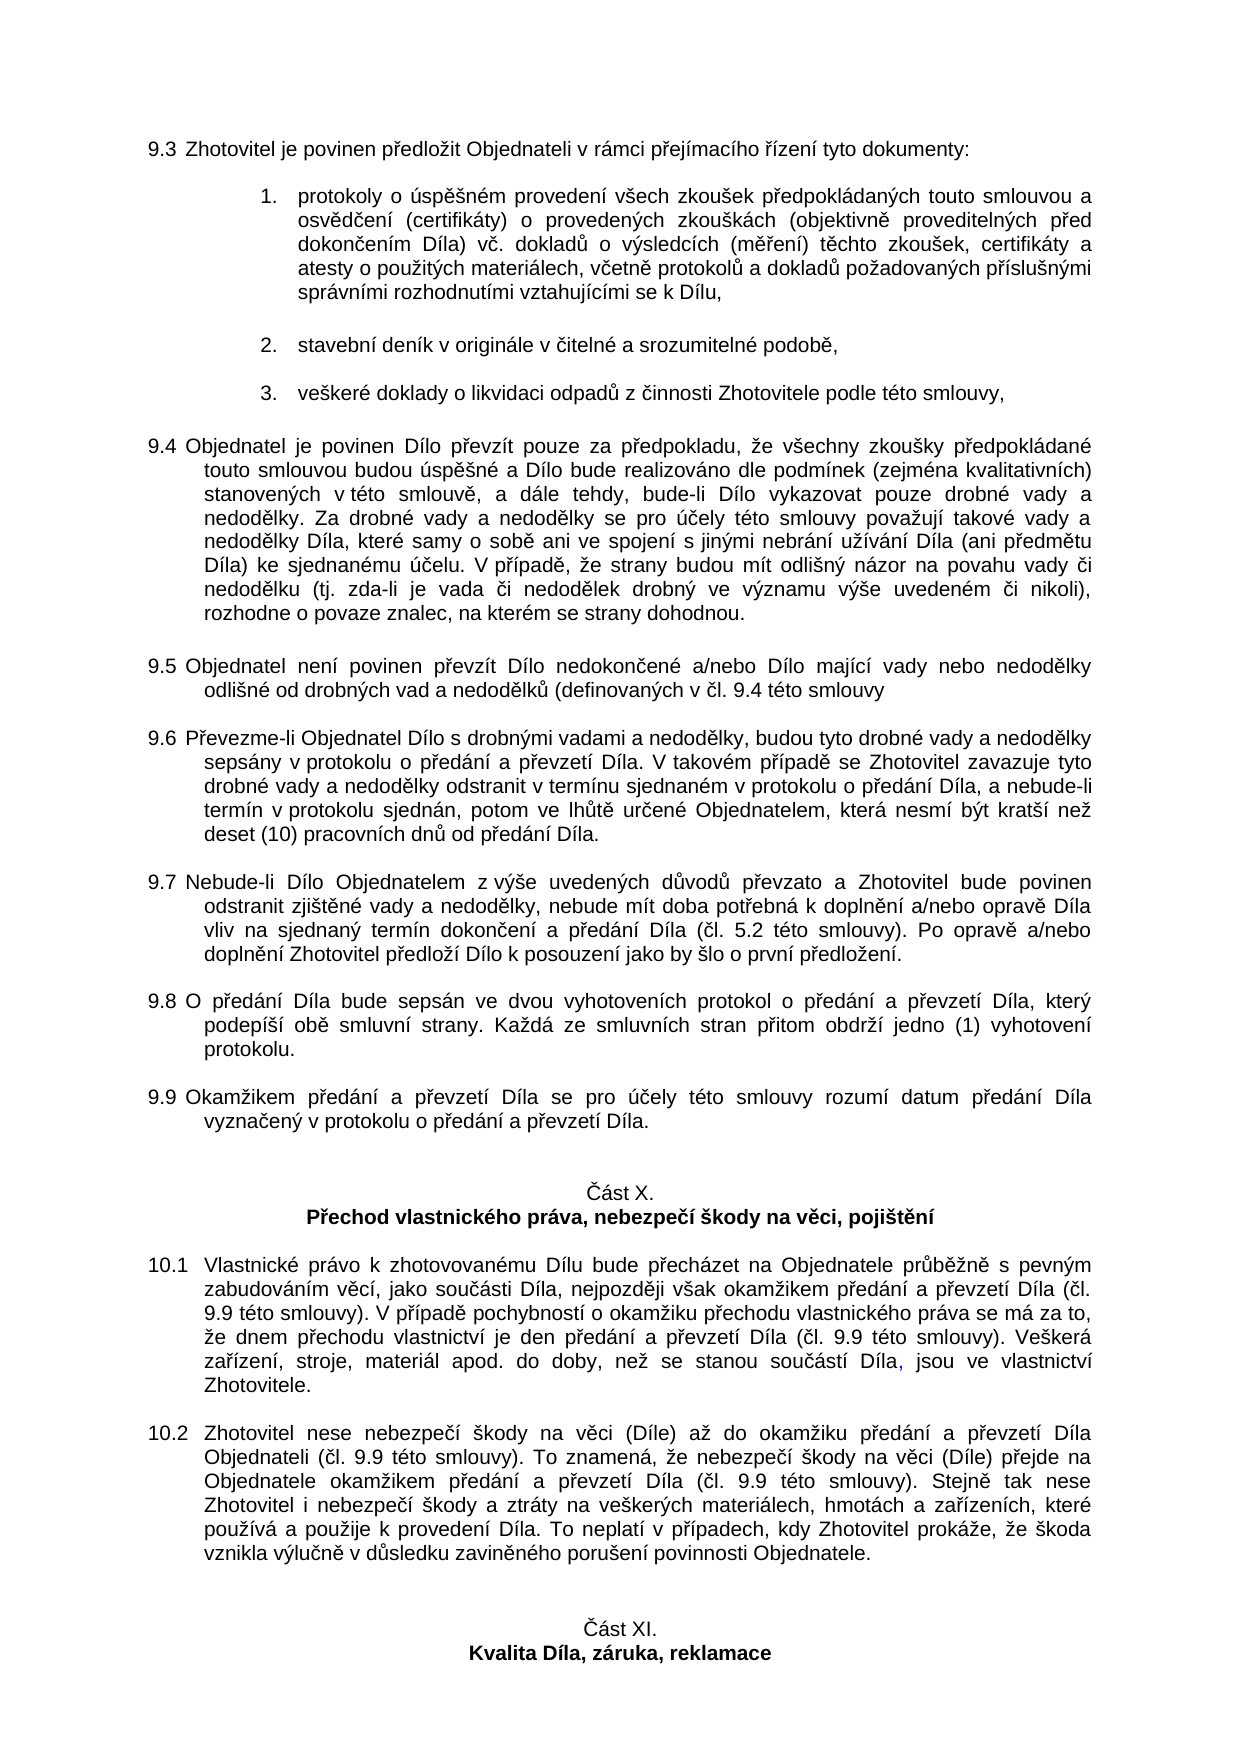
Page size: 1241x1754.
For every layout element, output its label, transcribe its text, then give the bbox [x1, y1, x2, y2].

list Okamžikem předání a převzetí Díla se pro účely této smlouvy rozumí datum předání Díla vyznačený v protokolu o předání a převzetí Díla. [148, 1085, 1093, 1133]
list Nebude-li Dílo Objednatelem z výše uvedených důvodů převzato a Zhotovitel bude povinen odstranit zjištěné vady a nedodělky, nebude mít doba potřebná k doplnění a/nebo opravě Díla vliv na sjednaný termín dokončení a předání Díla (čl. 5.2 této smlouvy). Po opravě a/nebo doplnění Zhotovitel předloží Dílo k posouzení jako by šlo o první předložení. [148, 869, 1093, 965]
list Objednatel není povinen převzít Dílo nedokončené a/nebo Dílo mající vady nebo nedodělky odlišné od drobných vad a nedodělků (definovaných v čl. 9.4 této smlouvy [148, 654, 1093, 702]
text Přechod vlastnického práva, nebezpečí škody na věci, pojištění [148, 1205, 1093, 1229]
list Převezme-li Objednatel Dílo s drobnými vadami a nedodělky, budou tyto drobné vady a nedodělky sepsány v protokolu o předání a převzetí Díla. V takovém případě se Zhotovitel zavazuje tyto drobné vady a nedodělky odstranit v termínu sjednaném v protokolu o předání Díla, a nebude-li termín v protokolu sjednán, potom ve lhůtě určené Objednatelem, která nesmí být kratší než deset (10) pracovních dnů od předání Díla. [148, 726, 1093, 846]
text Část X. [148, 1181, 1093, 1205]
text Část XI. [148, 1617, 1093, 1641]
list protokoly o úspěšném provedení všech zkoušek předpokládaných touto smlouvou a osvědčení (certifikáty) o provedených zkouškách (objektivně proveditelných před dokončením Díla) vč. dokladů o výsledcích (měření) těchto zkoušek, certifikáty a atesty o použitých materiálech, včetně protokolů a dokladů požadovaných příslušnými správními rozhodnutími vztahujícími se k Dílu, [260, 184, 1093, 304]
text 10.1 Vlastnické právo k zhotovovanému Dílu bude přecházet na Objednatele průběžně s pevným zabudováním věcí, jako součásti Díla, nejpozději však okamžikem předání a převzetí Díla (čl. 9.9 této smlouvy). V případě pochybností o okamžiku přechodu vlastnického práva se má za to, že dnem přechodu vlastnictví je den předání a převzetí Díla (čl. 9.9 této smlouvy). Veškerá zařízení, stroje, materiál apod. do doby, než se stanou součástí Díla, jsou ve vlastnictví Zhotovitele. [148, 1253, 1093, 1397]
list veškeré doklady o likvidaci odpadů z činnosti Zhotovitele podle této smlouvy, [260, 381, 1093, 405]
text 10.2 Zhotovitel nese nebezpečí škody na věci (Díle) až do okamžiku předání a převzetí Díla Objednateli (čl. 9.9 této smlouvy). To znamená, že nebezpečí škody na věci (Díle) přejde na Objednatele okamžikem předání a převzetí Díla (čl. 9.9 této smlouvy). Stejně tak nese Zhotovitel i nebezpečí škody a ztráty na veškerých materiálech, hmotách a zařízeních, které používá a použije k provedení Díla. To neplatí v případech, kdy Zhotovitel prokáže, že škoda vznikla výlučně v důsledku zaviněného porušení povinnosti Objednatele. [148, 1421, 1093, 1564]
list stavební deník v originále v čitelné a srozumitelné podobě, [260, 333, 1093, 357]
list O předání Díla bude sepsán ve dvou vyhotoveních protokol o předání a převzetí Díla, který podepíší obě smluvní strany. Každá ze smluvních stran přitom obdrží jedno (1) vyhotovení protokolu. [148, 989, 1093, 1061]
list Objednatel je povinen Dílo převzít pouze za předpokladu, že všechny zkoušky předpokládané touto smlouvou budou úspěšné a Dílo bude realizováno dle podmínek (zejména kvalitativních) stanovených v této smlouvě, a dále tehdy, bude-li Dílo vykazovat pouze drobné vady a nedodělky. Za drobné vady a nedodělky se pro účely této smlouvy považují takové vady a nedodělky Díla, které samy o sobě ani ve spojení s jinými nebrání užívání Díla (ani předmětu Díla) ke sjednanému účelu. V případě, že strany budou mít odlišný názor na povahu vady či nedodělku (tj. zda-li je vada či nedodělek drobný ve významu výše uvedeném či nikoli), rozhodne o povaze znalec, na kterém se strany dohodnou. [148, 433, 1093, 625]
text Kvalita Díla, záruka, reklamace [148, 1641, 1093, 1665]
list Zhotovitel je povinen předložit Objednateli v rámci přejímacího řízení tyto dokumenty: [148, 136, 1093, 160]
